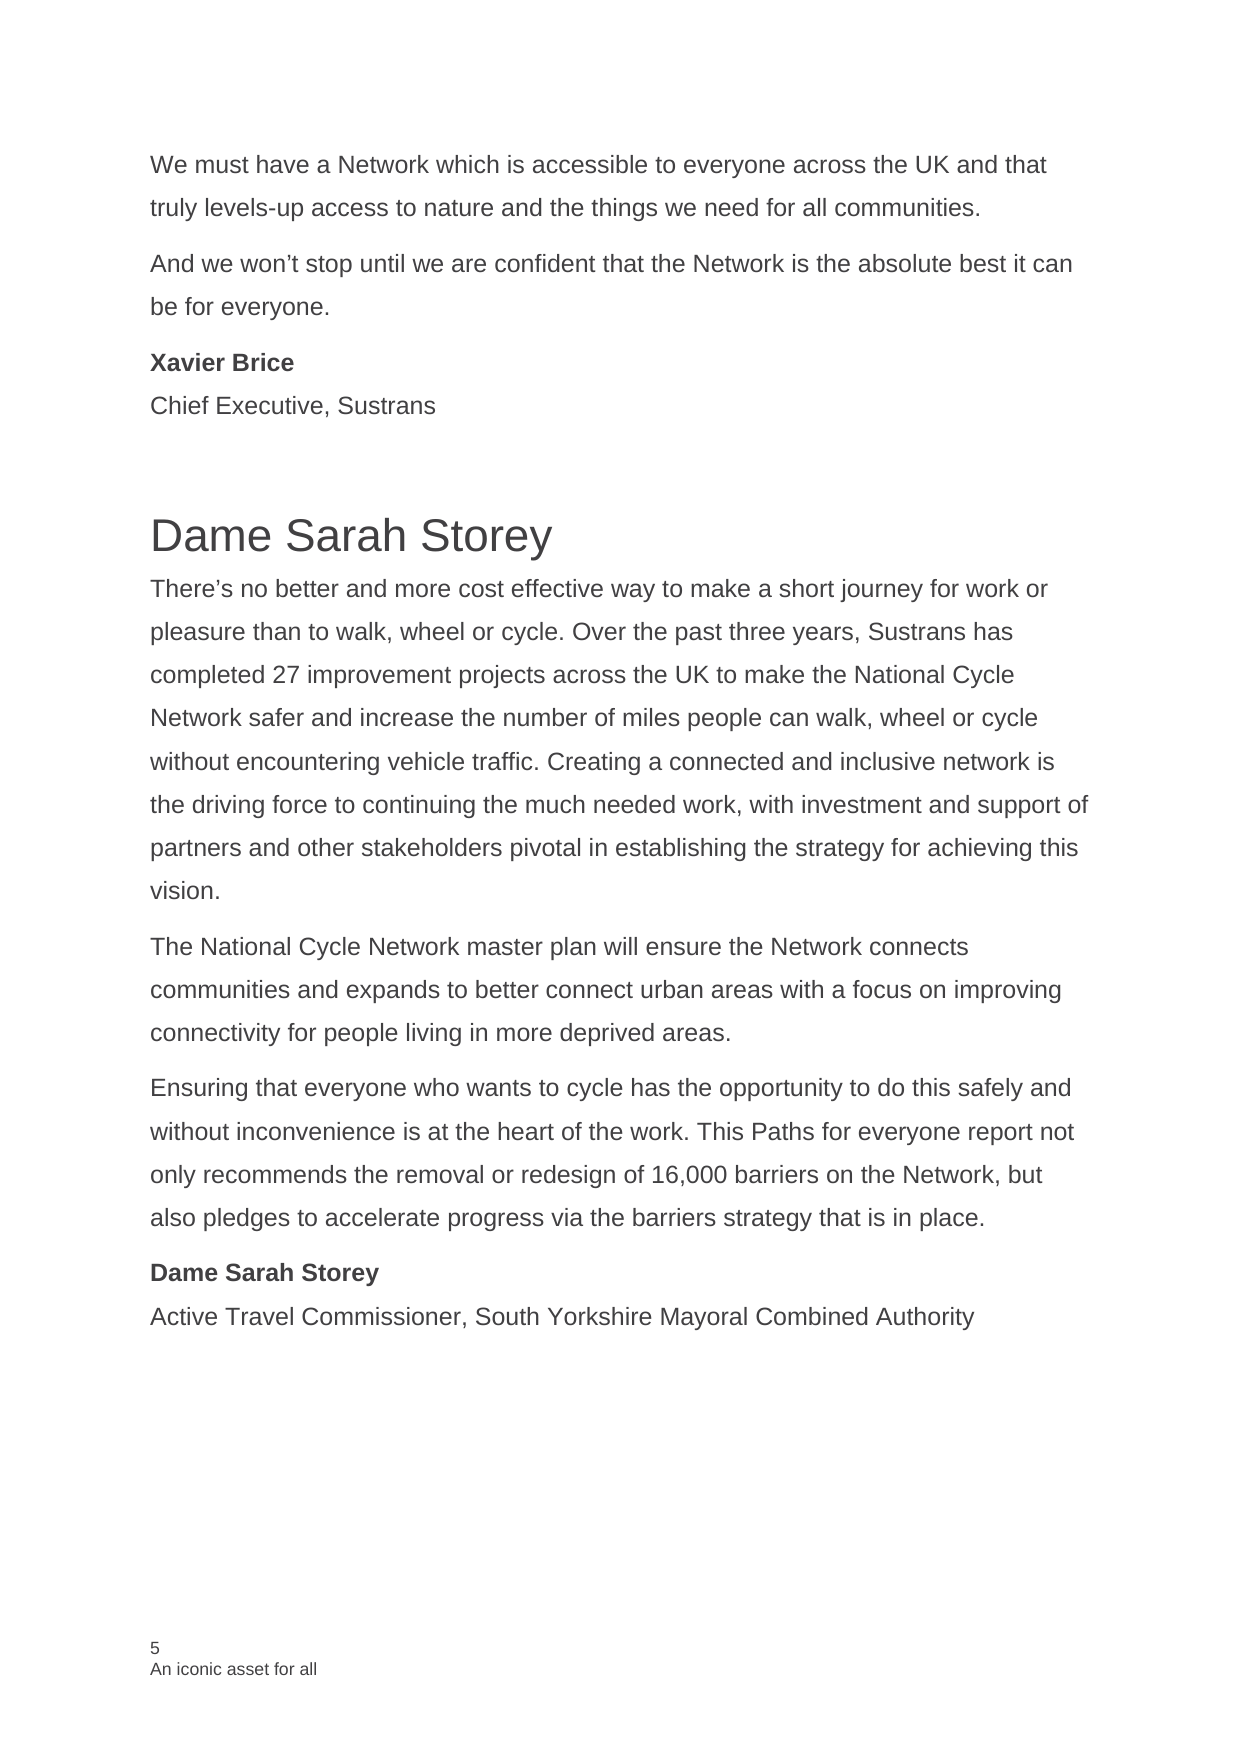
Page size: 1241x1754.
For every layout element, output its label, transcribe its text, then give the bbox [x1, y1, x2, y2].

text Ensuring that everyone who wants to cycle has the opportunity to do this safely and without inconvenience is at the heart of the work. This Paths for everyone report not only recommends the removal or redesign of 16,000 barriers on the Network, but also pledges to accelerate progress via the barriers strategy that is in place. [150, 1073, 1090, 1231]
text Xavier Brice Chief Executive, Sustrans [150, 347, 1090, 419]
subtitle Dame Sarah Storey [150, 509, 1090, 561]
text The National Cycle Network master plan will ensure the Network connects communities and expands to better connect urban areas with a focus on improving connectivity for people living in more deprived areas. [150, 931, 1090, 1046]
text There’s no better and more cost effective way to make a short journey for work or pleasure than to walk, wheel or cycle. Over the past three years, Sustrans has completed 27 improvement projects across the UK to make the National Cycle Network safer and increase the number of miles people can walk, wheel or cycle without encountering vehicle traffic. Creating a connected and inclusive network is the driving force to continuing the much needed work, with investment and support of partners and other stakeholders pivotal in establishing the strategy for achieving this vision. [150, 574, 1090, 904]
text And we won’t stop until we are confident that the Network is the absolute best it can be for everyone. [150, 249, 1090, 321]
text Dame Sarah Storey Active Travel Commissioner, South Yorkshire Mayoral Combined Authority [150, 1258, 1090, 1330]
text We must have a Network which is accessible to everyone across the UK and that truly levels-up access to nature and the things we need for all communities. [150, 150, 1090, 222]
